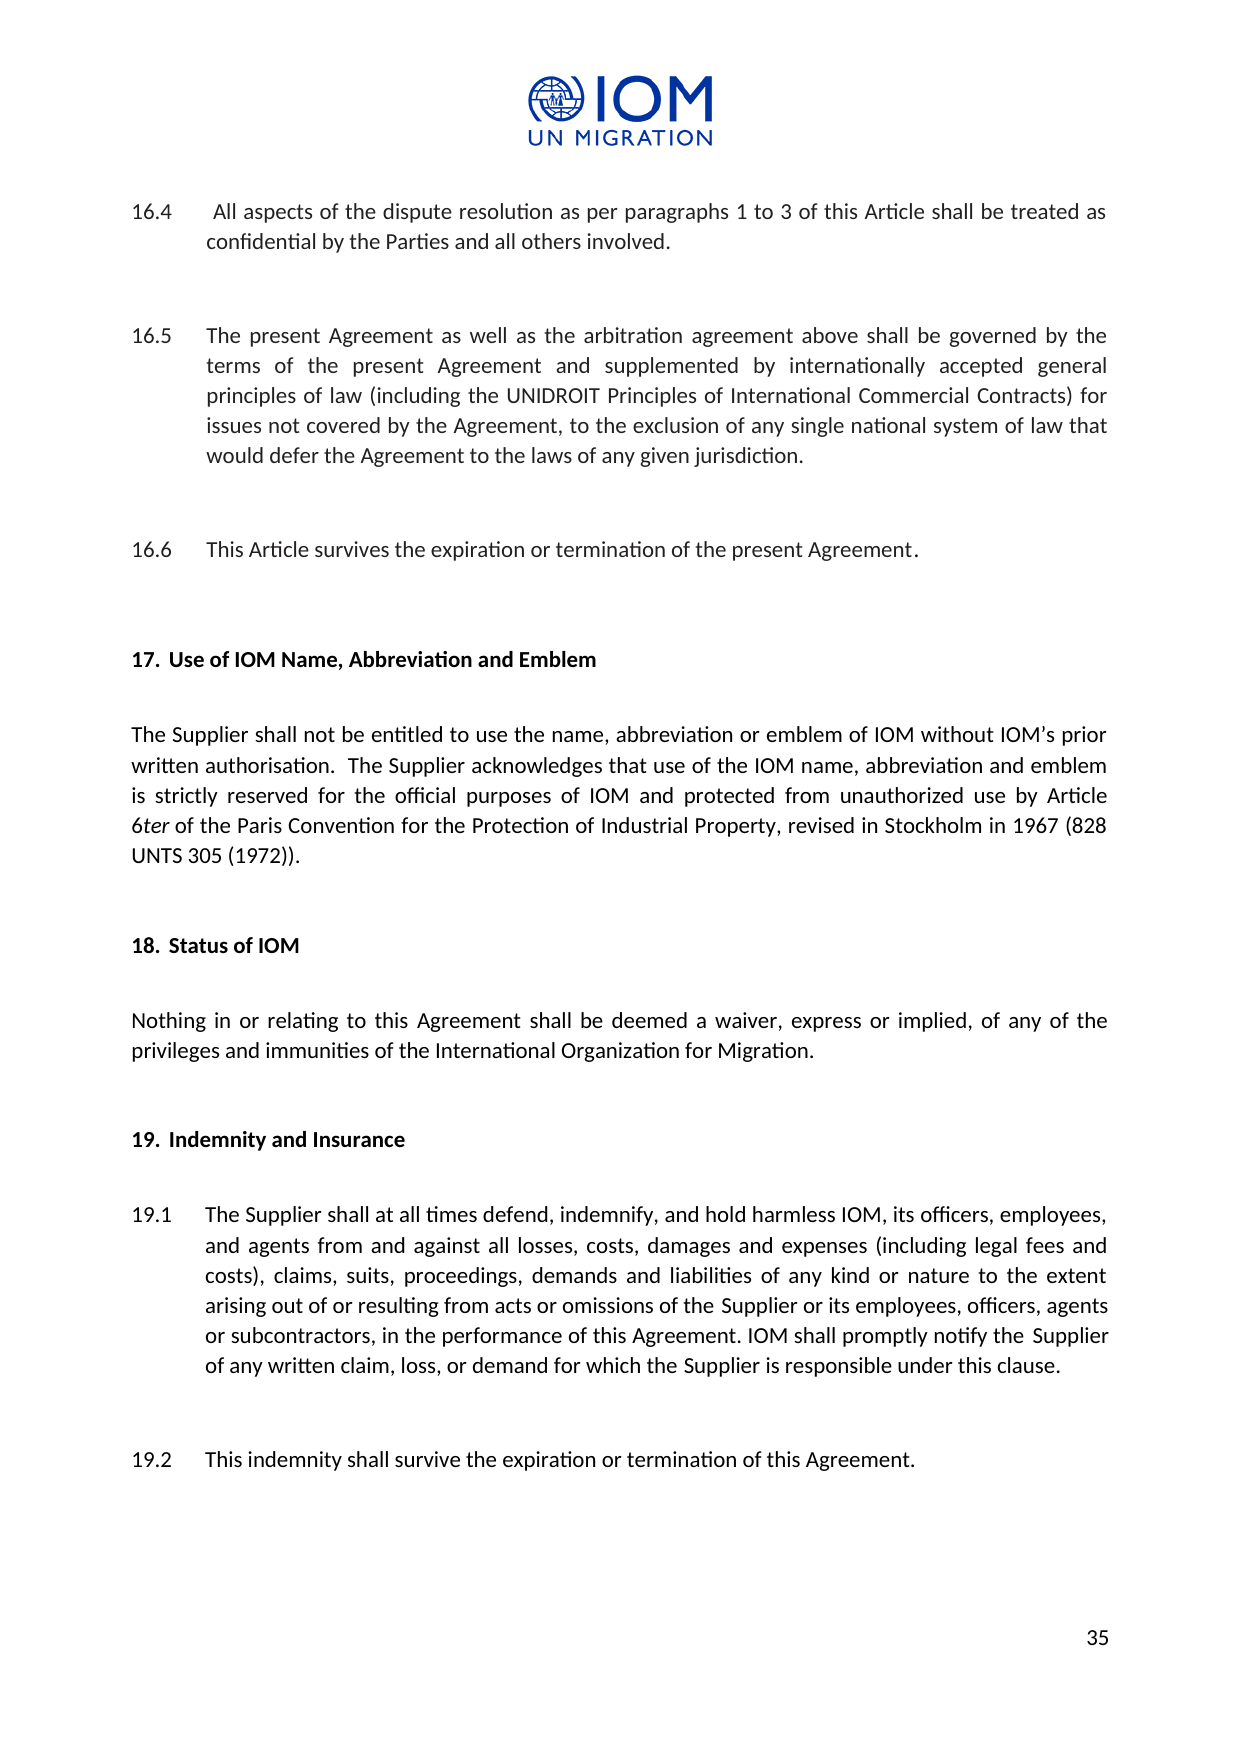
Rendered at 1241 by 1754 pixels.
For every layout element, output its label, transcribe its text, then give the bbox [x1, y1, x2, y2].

text 16.4 All aspects of the dispute resolution as per paragraphs 1 to 3 of this Article shall be treated as confidential by the Parties and all others involved. [131, 197, 1109, 255]
text Nothing in or relating to this Agreement shall be deemed a waiver, express or implied, of any of the privileges and immunities of the International Organization for Migration. [131, 1006, 1109, 1064]
text 16.6 This Article survives the expiration or termination of the present Agreement. [131, 535, 1109, 563]
text 19.2 This indemnity shall survive the expiration or termination of this Agreement. [131, 1445, 1109, 1473]
text The Supplier shall not be entitled to use the name, abbreviation or emblem of IOM without IOM’s prior written authorisation. The Supplier acknowledges that use of the IOM name, abbreviation and emblem is strictly reserved for the official purposes of IOM and protected from unauthorized use by Article 6ter of the Paris Convention for the Protection of Industrial Property, revised in Stockholm in 1967 (828 UNTS 305 (1972)). [131, 721, 1109, 869]
list Indemnity and Insurance [131, 1126, 1109, 1154]
list Status of IOM [131, 931, 1109, 959]
text 19.1 The Supplier shall at all times defend, indemnify, and hold harmless IOM, its officers, employees, and agents from and against all losses, costs, damages and expenses (including legal fees and costs), claims, suits, proceedings, demands and liabilities of any kind or nature to the extent arising out of or resulting from acts or omissions of the Supplier or its employees, officers, agents or subcontractors, in the performance of this Agreement. IOM shall promptly notify the Supplier of any written claim, loss, or demand for which the Supplier is responsible under this clause. [131, 1201, 1109, 1379]
list Use of IOM Name, Abbreviation and Emblem [131, 646, 1109, 674]
picture [524, 75, 716, 147]
text 16.5 The present Agreement as well as the arbitration agreement above shall be governed by the terms of the present Agreement and supplemented by internationally accepted general principles of law (including the UNIDROIT Principles of International Commercial Contracts) for issues not covered by the Agreement, to the exclusion of any single national system of law that would defer the Agreement to the laws of any given jurisdiction. [131, 321, 1109, 470]
